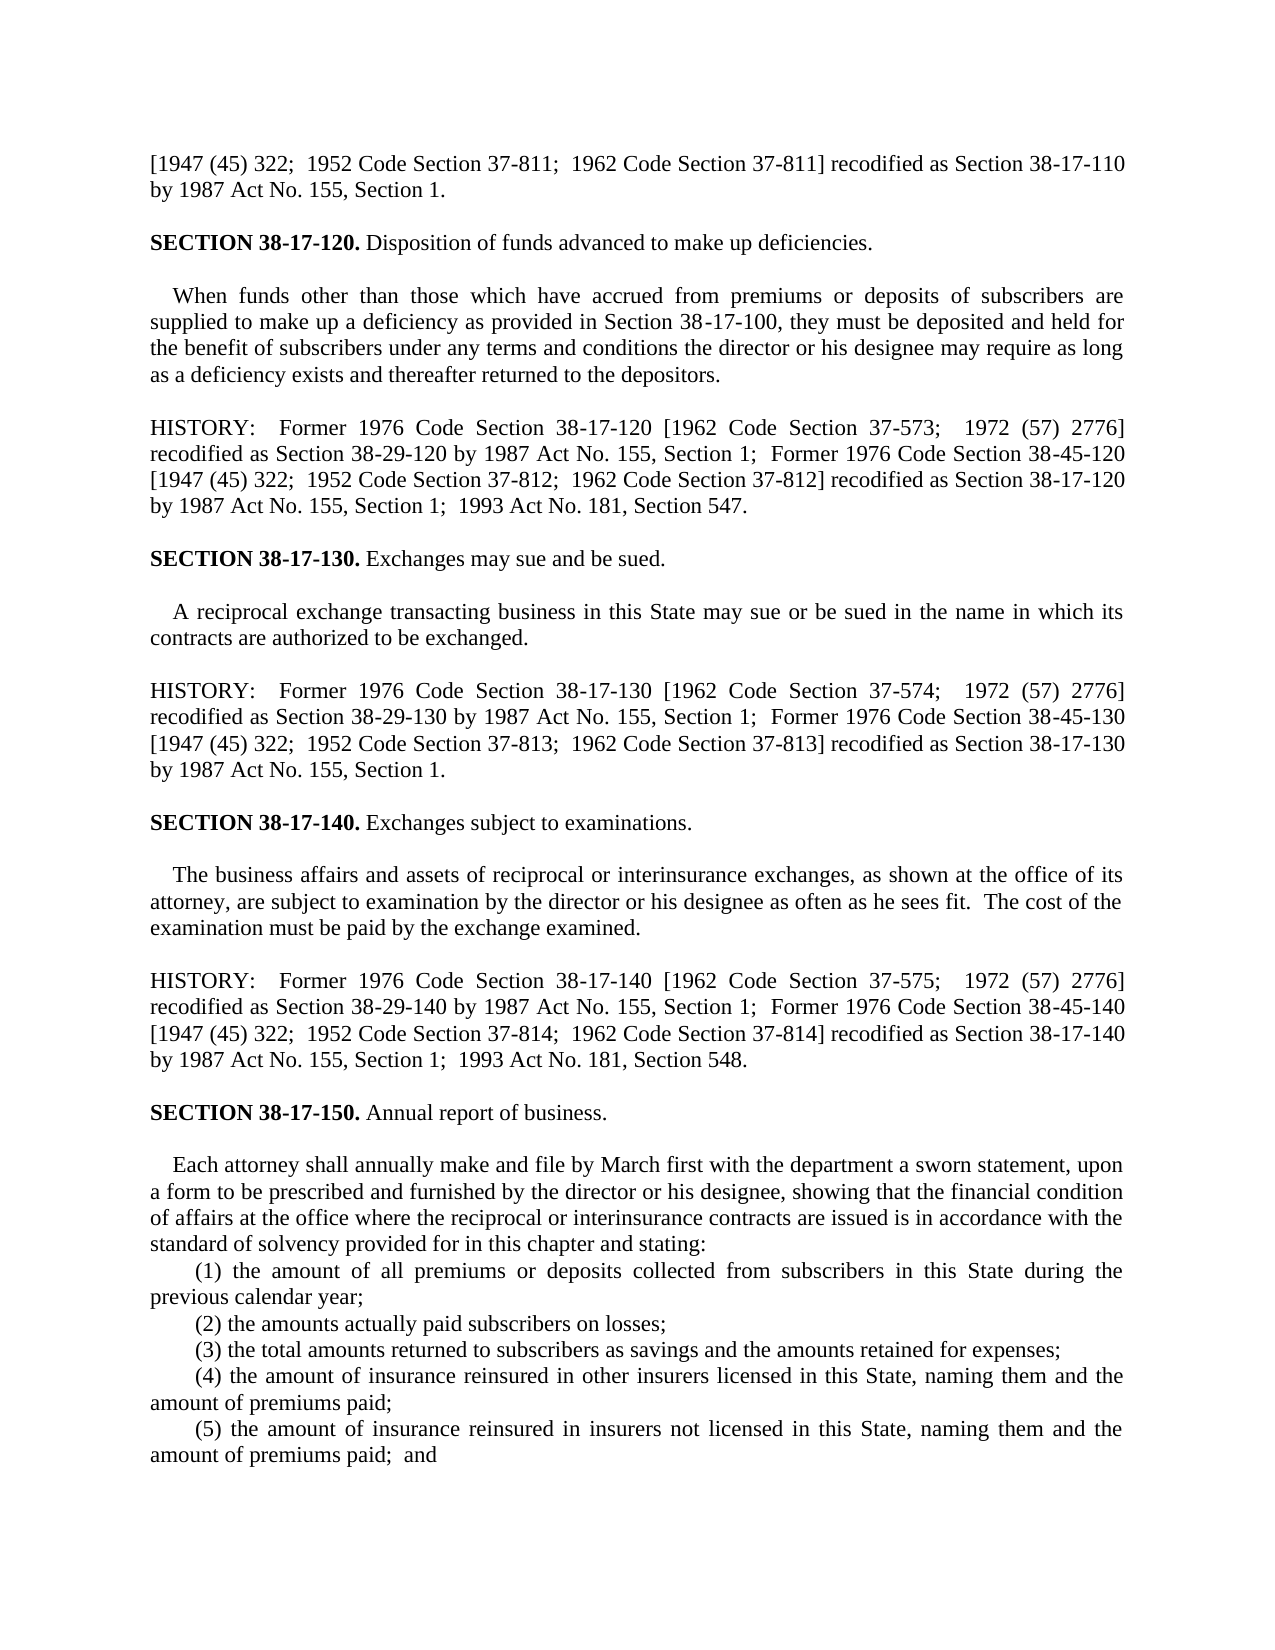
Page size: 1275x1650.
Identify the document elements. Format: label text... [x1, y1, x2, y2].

text (5) the amount of insurance reinsured in insurers not licensed in this State, naming them and the amount of premiums paid; and [150, 1415, 1125, 1468]
text A reciprocal exchange transacting business in this State may sue or be sued in the name in which its contracts are authorized to be exchanged. [150, 598, 1125, 651]
text (3) the total amounts returned to subscribers as savings and the amounts retained for expenses; [150, 1336, 1125, 1362]
text When funds other than those which have accrued from premiums or deposits of subscribers are supplied to make up a deficiency as provided in Section 38-17-100, they must be deposited and held for the benefit of subscribers under any terms and conditions the director or his designee may require as long as a deficiency exists and thereafter returned to the depositors. [150, 282, 1125, 387]
text (2) the amounts actually paid subscribers on losses; [150, 1309, 1125, 1336]
text SECTION 38-17-130. Exchanges may sue and be sued. [150, 545, 1125, 572]
text HISTORY: Former 1976 Code Section 38-17-140 [1962 Code Section 37-575; 1972 (57) 2776] recodified as Section 38-29-140 by 1987 Act No. 155, Section 1; Former 1976 Code Section 38-45-140 [1947 (45) 322; 1952 Code Section 37-814; 1962 Code Section 37-814] recodified as Section 38-17-140 by 1987 Act No. 155, Section 1; 1993 Act No. 181, Section 548. [150, 967, 1125, 1072]
text (4) the amount of insurance reinsured in other insurers licensed in this State, naming them and the amount of premiums paid; [150, 1362, 1125, 1415]
text HISTORY: Former 1976 Code Section 38-17-130 [1962 Code Section 37-574; 1972 (57) 2776] recodified as Section 38-29-130 by 1987 Act No. 155, Section 1; Former 1976 Code Section 38-45-130 [1947 (45) 322; 1952 Code Section 37-813; 1962 Code Section 37-813] recodified as Section 38-17-130 by 1987 Act No. 155, Section 1. [150, 677, 1125, 782]
text (1) the amount of all premiums or deposits collected from subscribers in this State during the previous calendar year; [150, 1257, 1125, 1309]
text HISTORY: Former 1976 Code Section 38-17-120 [1962 Code Section 37-573; 1972 (57) 2776] recodified as Section 38-29-120 by 1987 Act No. 155, Section 1; Former 1976 Code Section 38-45-120 [1947 (45) 322; 1952 Code Section 37-812; 1962 Code Section 37-812] recodified as Section 38-17-120 by 1987 Act No. 155, Section 1; 1993 Act No. 181, Section 547. [150, 413, 1125, 519]
text The business affairs and assets of reciprocal or interinsurance exchanges, as shown at the office of its attorney, are subject to examination by the director or his designee as often as he sees fit. The cost of the examination must be paid by the exchange examined. [150, 862, 1125, 941]
text SECTION 38-17-120. Disposition of funds advanced to make up deficiencies. [150, 229, 1125, 255]
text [150, 150, 1125, 203]
text SECTION 38-17-140. Exchanges subject to examinations. [150, 809, 1125, 835]
text Each attorney shall annually make and file by March first with the department a sworn statement, upon a form to be prescribed and furnished by the director or his designee, showing that the financial condition of affairs at the office where the reciprocal or interinsurance contracts are issued is in accordance with the standard of solvency provided for in this chapter and stating: [150, 1151, 1125, 1257]
text SECTION 38-17-150. Annual report of business. [150, 1099, 1125, 1125]
